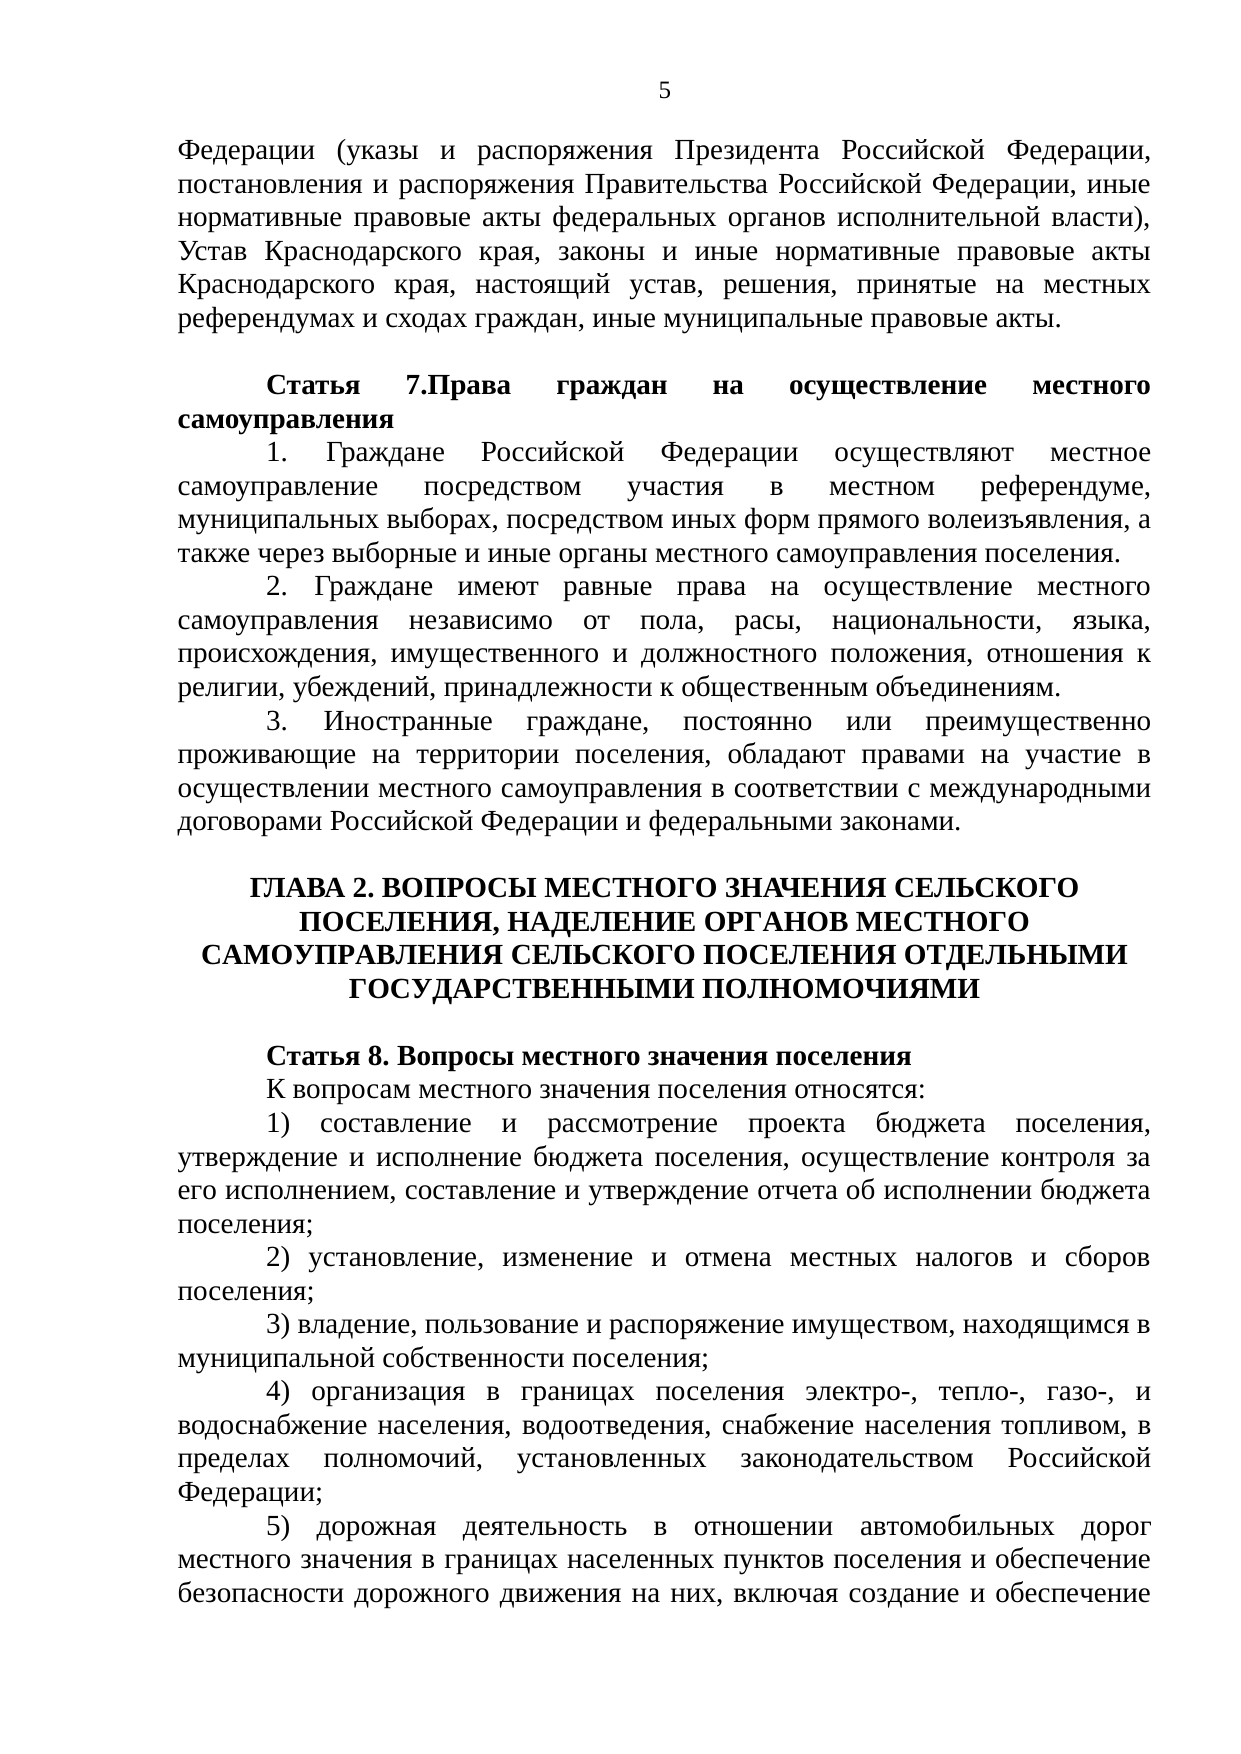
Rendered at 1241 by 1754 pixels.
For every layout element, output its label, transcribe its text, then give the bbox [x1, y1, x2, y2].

text Статья 7.Права граждан на осуществление местного самоуправления [177, 367, 1152, 434]
list Граждане Российской Федерации осуществляют местное самоуправление посредством участия в местном референдуме, муниципальных выборах, посредством иных форм прямого волеизъявления, а также через выборные и иные органы местного самоуправления поселения. [177, 434, 1152, 568]
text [177, 1508, 1152, 1608]
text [177, 132, 1152, 334]
text К вопросам местного значения поселения относятся: [177, 1072, 1152, 1105]
text 3) владение, пользование и распоряжение имуществом, находящимся в муниципальной собственности поселения; [177, 1306, 1152, 1373]
text Статья 8. Вопросы местного значения поселения [177, 1038, 1152, 1072]
text 1) составление и рассмотрение проекта бюджета поселения, утверждение и исполнение бюджета поселения, осуществление контроля за его исполнением, составление и утверждение отчета об исполнении бюджета поселения; [177, 1105, 1152, 1239]
list Граждане имеют равные права на осуществление местного самоуправления независимо от пола, расы, национальности, языка, происхождения, имущественного и должностного положения, отношения к религии, убеждений, принадлежности к общественным объединениям. [177, 568, 1152, 703]
list Иностранные граждане, постоянно или преимущественно проживающие на территории поселения, обладают правами на участие в осуществлении местного самоуправления в соответствии с международными договорами Российской Федерации и федеральными законами. [177, 703, 1152, 837]
text 4) организация в границах поселения электро-, тепло-, газо-, и водоснабжение населения, водоотведения, снабжение населения топливом, в пределах полномочий, установленных законодательством Российской Федерации; [177, 1373, 1152, 1508]
text ГЛАВА 2. ВОПРОСЫ местного ЗНАЧЕНИЯ СЕЛЬСКОГО поселения, НАДЕЛЕНИЕ ОРГАНОВ МЕСТНОГО САМОУПРАВЛЕНИЯ СЕЛЬСКОГО ПОСЕЛЕНИЯ ОТДЕЛЬНЫМИ ГОСУДАРСТВЕННЫМИ ПОЛНОМОЧИЯМИ [177, 870, 1152, 1004]
text 2) установление, изменение и отмена местных налогов и сборов поселения; [177, 1239, 1152, 1306]
